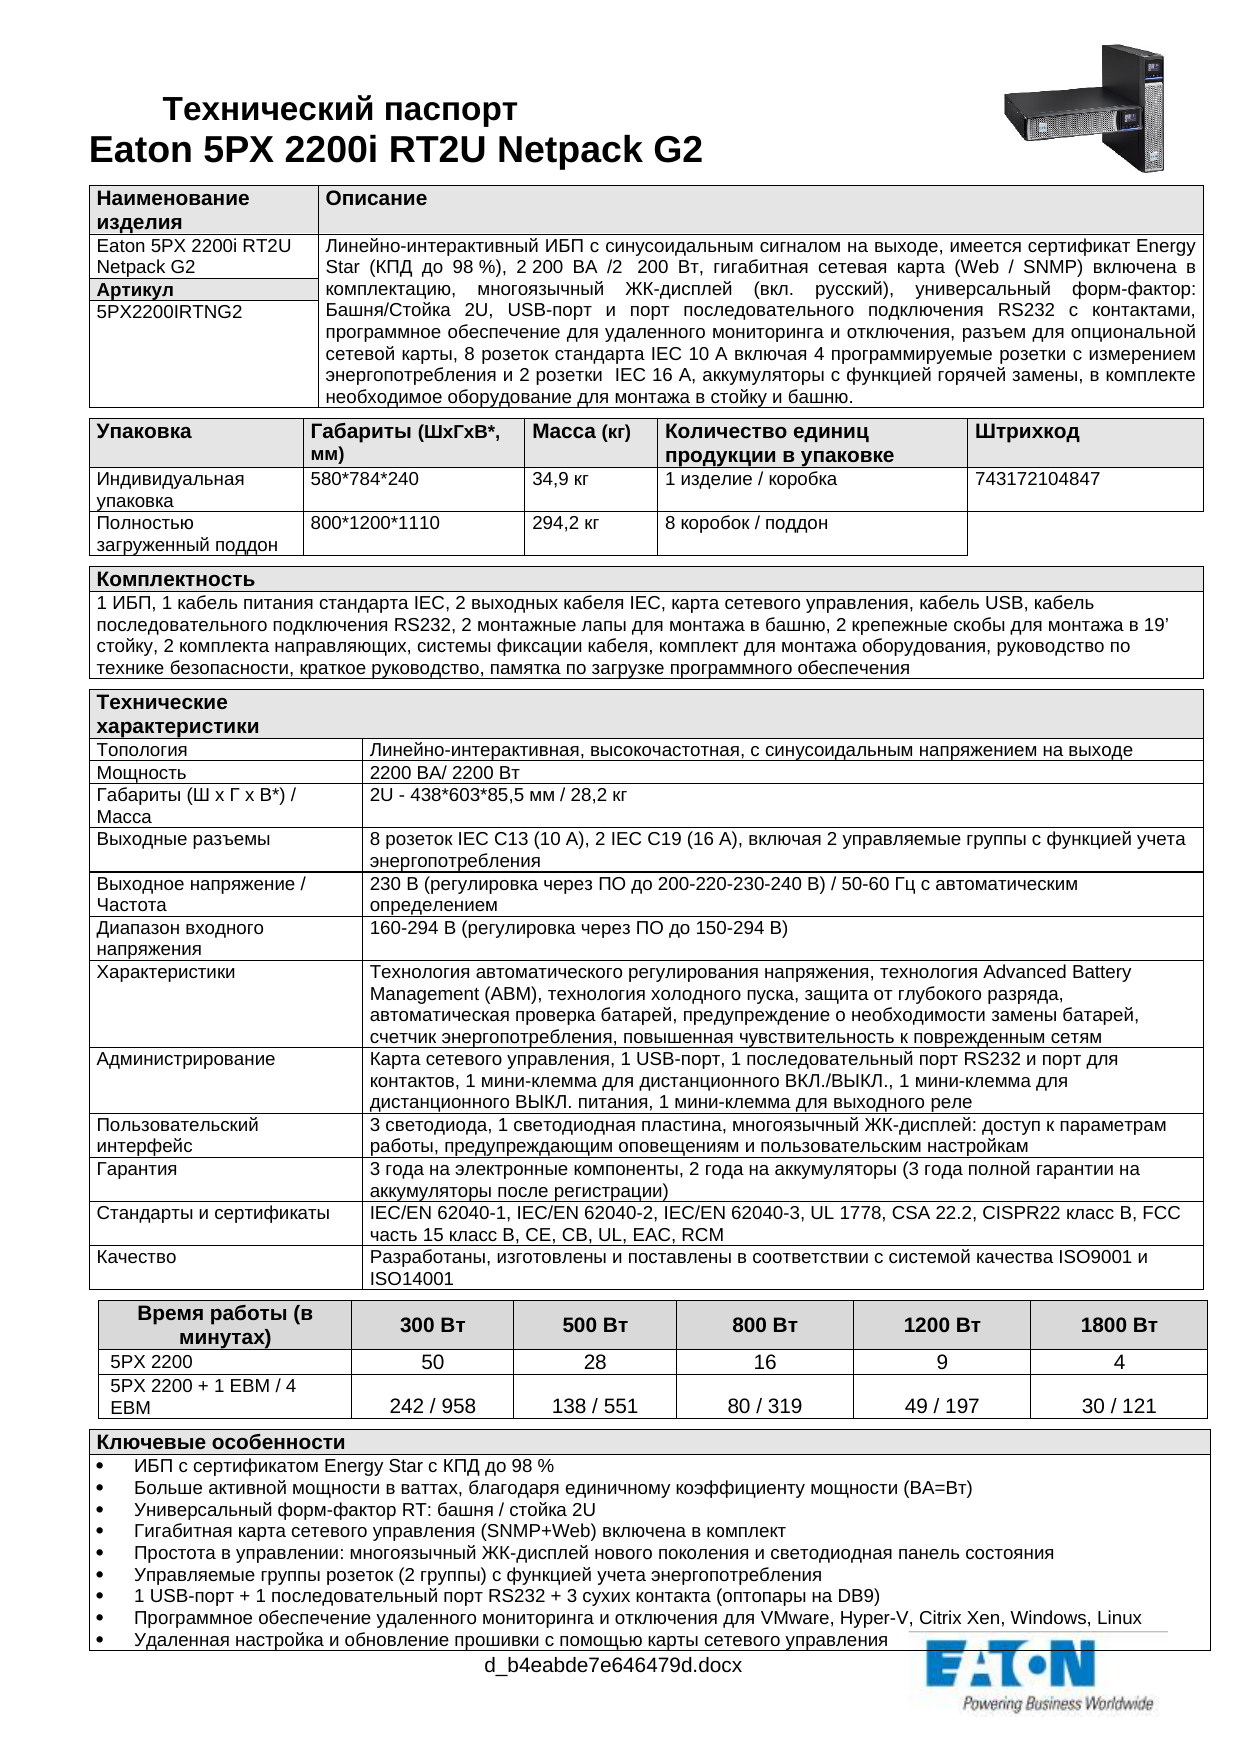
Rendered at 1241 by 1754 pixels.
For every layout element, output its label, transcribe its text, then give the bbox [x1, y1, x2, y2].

table_cell 8 розеток IEC C13 (10 A), 2 IEC C19 (16 A), включая 2 управляемые группы с функцией учета энергопотребления [363, 828, 1203, 871]
table_header Масса (кг) [525, 419, 657, 467]
table_cell Характеристики [90, 961, 362, 1047]
table_cell 4 [1031, 1350, 1207, 1374]
table_cell Индивидуальная упаковка [90, 468, 303, 511]
subtitle Eaton 5PX 2200i RT2U Netpack G2 [89, 127, 987, 170]
table_cell Качество [90, 1246, 362, 1289]
table_cell 800*1200*1110 [304, 512, 524, 555]
table_cell Артикул [90, 279, 318, 300]
table_header Штрихкод [968, 419, 1203, 467]
table_cell Гарантия [90, 1158, 362, 1201]
table_header Описание [319, 186, 1203, 233]
table_cell Диапазон входного напряжения [90, 917, 362, 960]
table_header Количество единиц продукции в упаковке [658, 419, 967, 467]
table_cell Выходные разъемы [90, 828, 362, 871]
table_header 1200 Вт [854, 1301, 1030, 1349]
table_cell 1 ИБП, 1 кабель питания стандарта IEC, 2 выходных кабеля IEC, карта сетевого управления, кабель USB, кабель последовательного подключения RS232, 2 монтажные лапы для монтажа в башню, 2 крепежные скобы для монтажа в 19’ стойку, 2 комплекта направляющих, системы фиксации кабеля, комплект для монтажа оборудования, руководство по технике безопасности, краткое руководство, памятка по загрузке программного обеспечения [90, 592, 1203, 678]
table_header Ключевые особенности [90, 1430, 1210, 1454]
table_cell 2U - 438*603*85,5 мм / 28,2 кг [363, 784, 1203, 827]
table_cell IEC/EN 62040-1, IEC/EN 62040-2, IEC/EN 62040-3, UL 1778, CSA 22.2, CISPR22 класс B, FCC часть 15 класс B, CE, CB, UL, EAC, RCM [363, 1202, 1203, 1245]
table_cell Линейно-интерактивный ИБП с синусоидальным сигналом на выходе, имеется сертификат Energy Star (КПД до 98 %), 2 200 ВА /2 200 Вт, гигабитная сетевая карта (Web / SNMP) включена в комплектацию, многоязычный ЖК-дисплей (вкл. русский), универсальный форм-фактор: Башня/Стойка 2U, USB-порт и порт последовательного подключения RS232 с контактами, программное обеспечение для удаленного мониторинга и отключения, разъем для опциональной сетевой карты, 8 розеток стандарта IEC 10 А включая 4 программируемые розетки с измерением энергопотребления и 2 розетки IEC 16 А, аккумуляторы с функцией горячей замены, в комплекте необходимое оборудование для монтажа в стойку и башню. [319, 235, 1203, 407]
table_header 300 Вт [352, 1301, 513, 1349]
table_cell Линейно-интерактивная, высокочастотная, с синусоидальным напряжением на выходе [363, 739, 1203, 760]
table_cell 242 / 958 [352, 1375, 513, 1418]
table_cell 9 [854, 1350, 1030, 1374]
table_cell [90, 1455, 1210, 1650]
table_header 800 Вт [677, 1301, 853, 1349]
table_cell 3 светодиода, 1 светодиодная пластина, многоязычный ЖК-дисплей: доступ к параметрам работы, предупреждающим оповещениям и пользовательским настройкам [363, 1114, 1203, 1157]
table_header Упаковка [90, 419, 303, 467]
table_header 500 Вт [514, 1301, 676, 1349]
table_header Комплектность [90, 567, 1203, 591]
table_header 1800 Вт [1031, 1301, 1207, 1349]
picture [908, 1651, 1168, 1717]
table_cell Мощность [90, 761, 362, 783]
table_cell 34,9 кг [525, 468, 657, 511]
table_cell 30 / 121 [1031, 1375, 1207, 1418]
table_cell Выходное напряжение / Частота [90, 873, 362, 916]
table_cell Топология [90, 739, 362, 760]
table_cell 138 / 551 [514, 1375, 676, 1418]
table_cell 16 [677, 1350, 853, 1374]
table_cell 294,2 кг [525, 512, 657, 555]
table_cell Администрирование [90, 1048, 362, 1113]
table_header [362, 690, 1203, 738]
table_cell Технология автоматического регулирования напряжения, технология Advanced Battery Management (ABM), технология холодного пуска, защита от глубокого разряда, автоматическая проверка батарей, предупреждение о необходимости замены батарей, счетчик энергопотребления, повышенная чувствительность к поврежденным сетям [363, 961, 1203, 1047]
table_cell 1 изделие / коробка [658, 468, 967, 511]
table_cell 230 В (регулировка через ПО до 200-220-230-240 В) / 50-60 Гц с автоматическим определением [363, 873, 1203, 916]
subtitle Технический паспорт [89, 89, 987, 127]
table_header Время работы (в минутах) [99, 1301, 351, 1349]
table_cell 5PX 2200 + 1 EBM / 4 EBM [99, 1375, 351, 1418]
table_cell 8 коробок / поддон [658, 512, 967, 555]
table_cell Разработаны, изготовлены и поставлены в соответствии с системой качества ISO9001 и ISO14001 [363, 1246, 1203, 1289]
table_cell Пользовательский интерфейс [90, 1114, 362, 1157]
table_cell Стандарты и сертификаты [90, 1202, 362, 1245]
table_cell Eaton 5PX 2200i RT2U Netpack G2 [90, 235, 318, 278]
table_cell 3 года на электронные компоненты, 2 года на аккумуляторы (3 года полной гарантии на аккумуляторы после регистрации) [363, 1158, 1203, 1201]
table_cell 50 [352, 1350, 513, 1374]
table_cell 5PX2200IRTNG2 [90, 301, 318, 407]
table_cell 743172104847 [968, 468, 1203, 511]
table_cell 5PX 2200 [99, 1350, 351, 1374]
table_header Габариты (ШxГxВ*, мм) [304, 419, 524, 467]
table_cell 80 / 319 [677, 1375, 853, 1418]
table_cell 49 / 197 [854, 1375, 1030, 1418]
table_cell 580*784*240 [304, 468, 524, 511]
table_cell 28 [514, 1350, 676, 1374]
table_header Технические характеристики [90, 690, 362, 738]
table_cell 160-294 В (регулировка через ПО до 150-294 В) [363, 917, 1203, 960]
table_cell Карта сетевого управления, 1 USB-порт, 1 последовательный порт RS232 и порт для контактов, 1 мини-клемма для дистанционного ВКЛ./ВЫКЛ., 1 мини-клемма для дистанционного ВЫКЛ. питания, 1 мини-клемма для выходного реле [363, 1048, 1203, 1113]
table_header Наименование изделия [90, 186, 318, 233]
table_cell Полностью загруженный поддон [90, 512, 303, 555]
table_cell Габариты (Ш x Г x В*) / Масса [90, 784, 362, 827]
table_cell 2200 ВА/ 2200 Вт [363, 761, 1203, 783]
picture [987, 40, 1192, 177]
